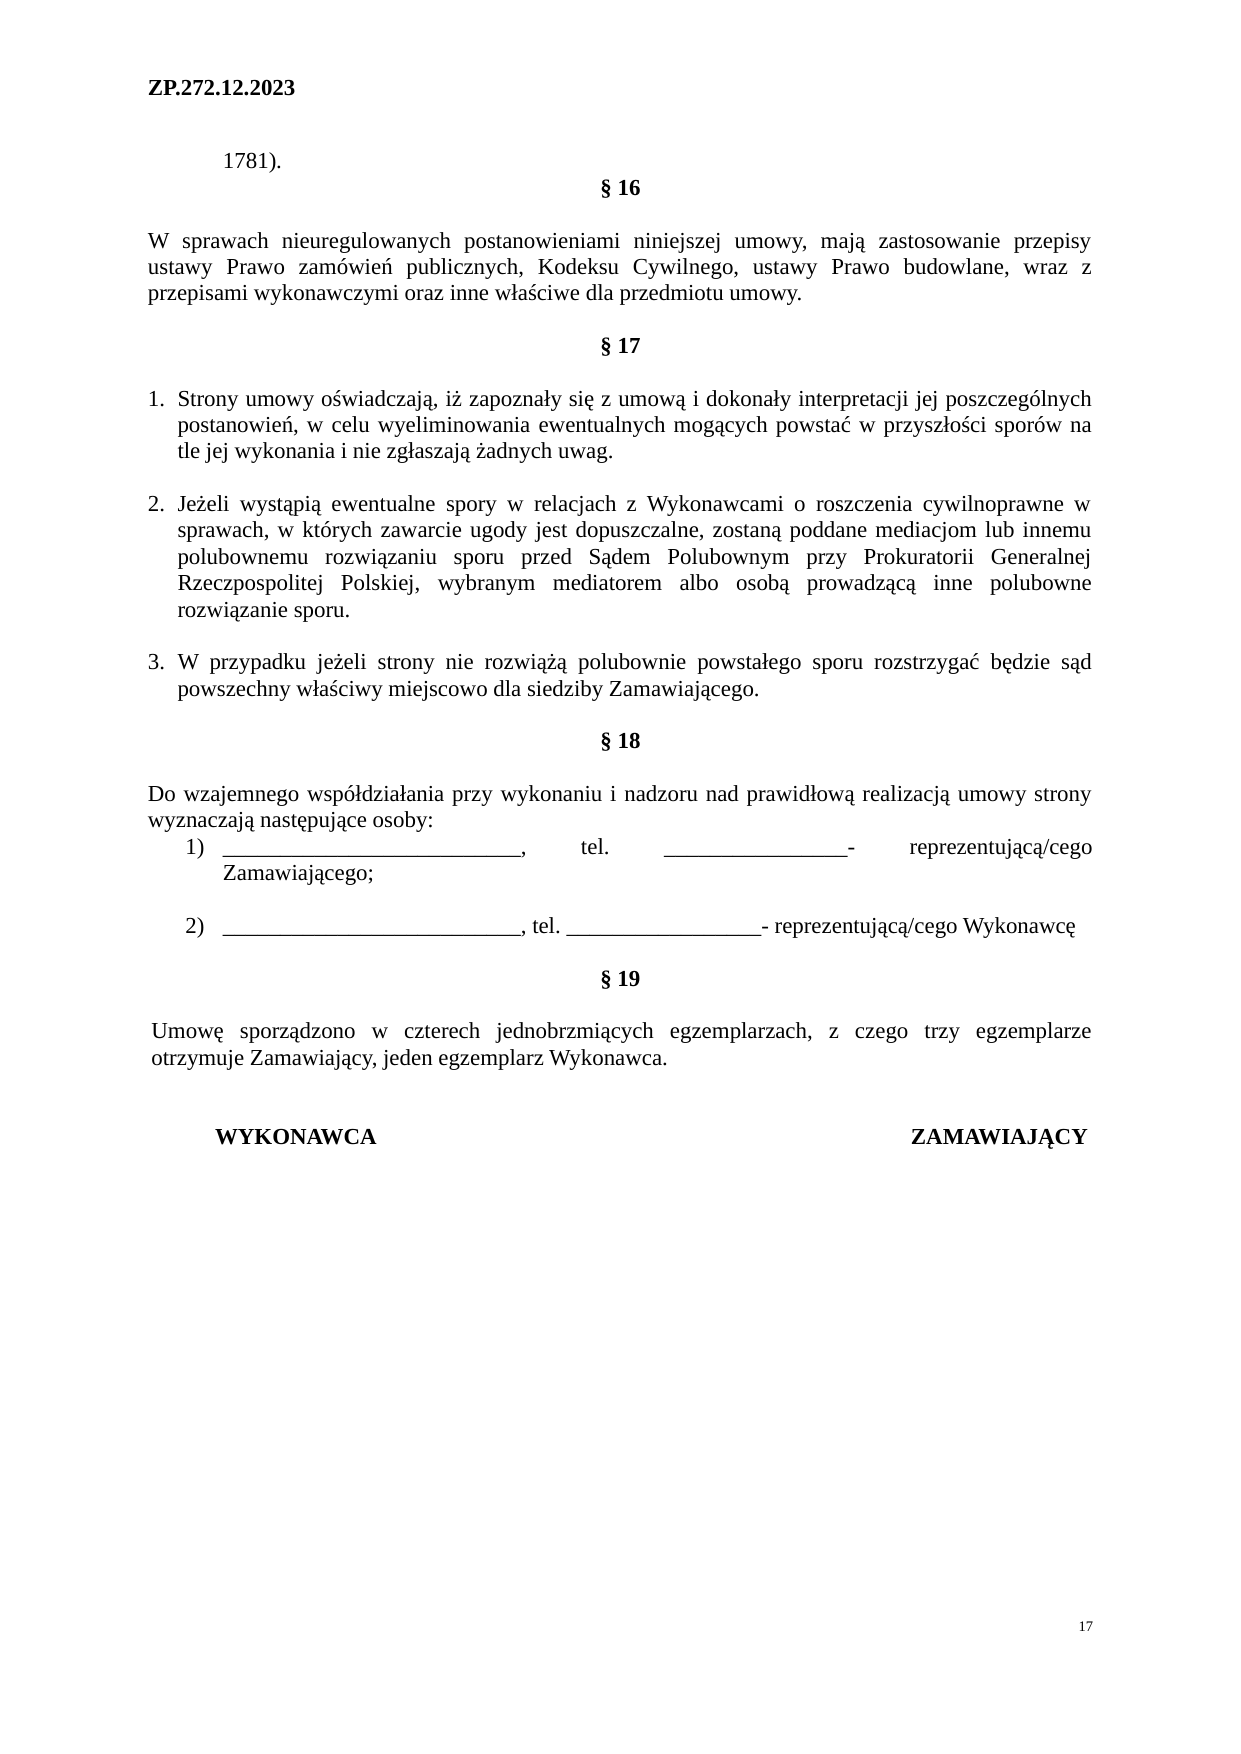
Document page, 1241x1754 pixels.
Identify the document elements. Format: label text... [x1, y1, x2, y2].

text Umowę sporządzono w czterech jednobrzmiących egzemplarzach, z czego trzy egzemplarze otrzymuje Zamawiający, jeden egzemplarz Wykonawca. [151, 1017, 1093, 1070]
list Strony umowy oświadczają, iż zapoznały się z umową i dokonały interpretacji jej poszczególnych postanowień, w celu wyeliminowania ewentualnych mogących powstać w przyszłości sporów na tle jej wykonania i nie zgłaszają żadnych uwag. [148, 385, 1093, 464]
text WYKONAWCA ZAMAWIAJĄCY [151, 1123, 1093, 1175]
list W przypadku jeżeli strony nie rozwiążą polubownie powstałego sporu rozstrzygać będzie sąd powszechny właściwy miejscowo dla siedziby Zamawiającego. [148, 648, 1093, 701]
list § 16 [148, 174, 1093, 200]
list __________________________, tel. _________________- reprezentującą/cego Wykonawcę [185, 912, 1093, 938]
list Jeżeli wystąpią ewentualne spory w relacjach z Wykonawcami o roszczenia cywilnoprawne w sprawach, w których zawarcie ugody jest dopuszczalne, zostaną poddane mediacjom lub innemu polubownemu rozwiązaniu sporu przed Sądem Polubownym przy Prokuratorii Generalnej Rzeczpospolitej Polskiej, wybranym mediatorem albo osobą prowadzącą inne polubowne rozwiązanie sporu. [148, 490, 1093, 622]
list § 17 [148, 332, 1093, 358]
text W sprawach nieuregulowanych postanowieniami niniejszej umowy, mają zastosowanie przepisy ustawy Prawo zamówień publicznych, Kodeksu Cywilnego, ustawy Prawo budowlane, wraz z przepisami wykonawczymi oraz inne właściwe dla przedmiotu umowy. [148, 227, 1093, 306]
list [185, 148, 1093, 174]
list § 18 [148, 727, 1093, 754]
list __________________________, tel. ________________- reprezentującą/cego Zamawiającego; [185, 833, 1093, 886]
text Do wzajemnego współdziałania przy wykonaniu i nadzoru nad prawidłową realizacją umowy strony wyznaczają następujące osoby: [148, 780, 1093, 833]
list § 19 [148, 964, 1093, 991]
